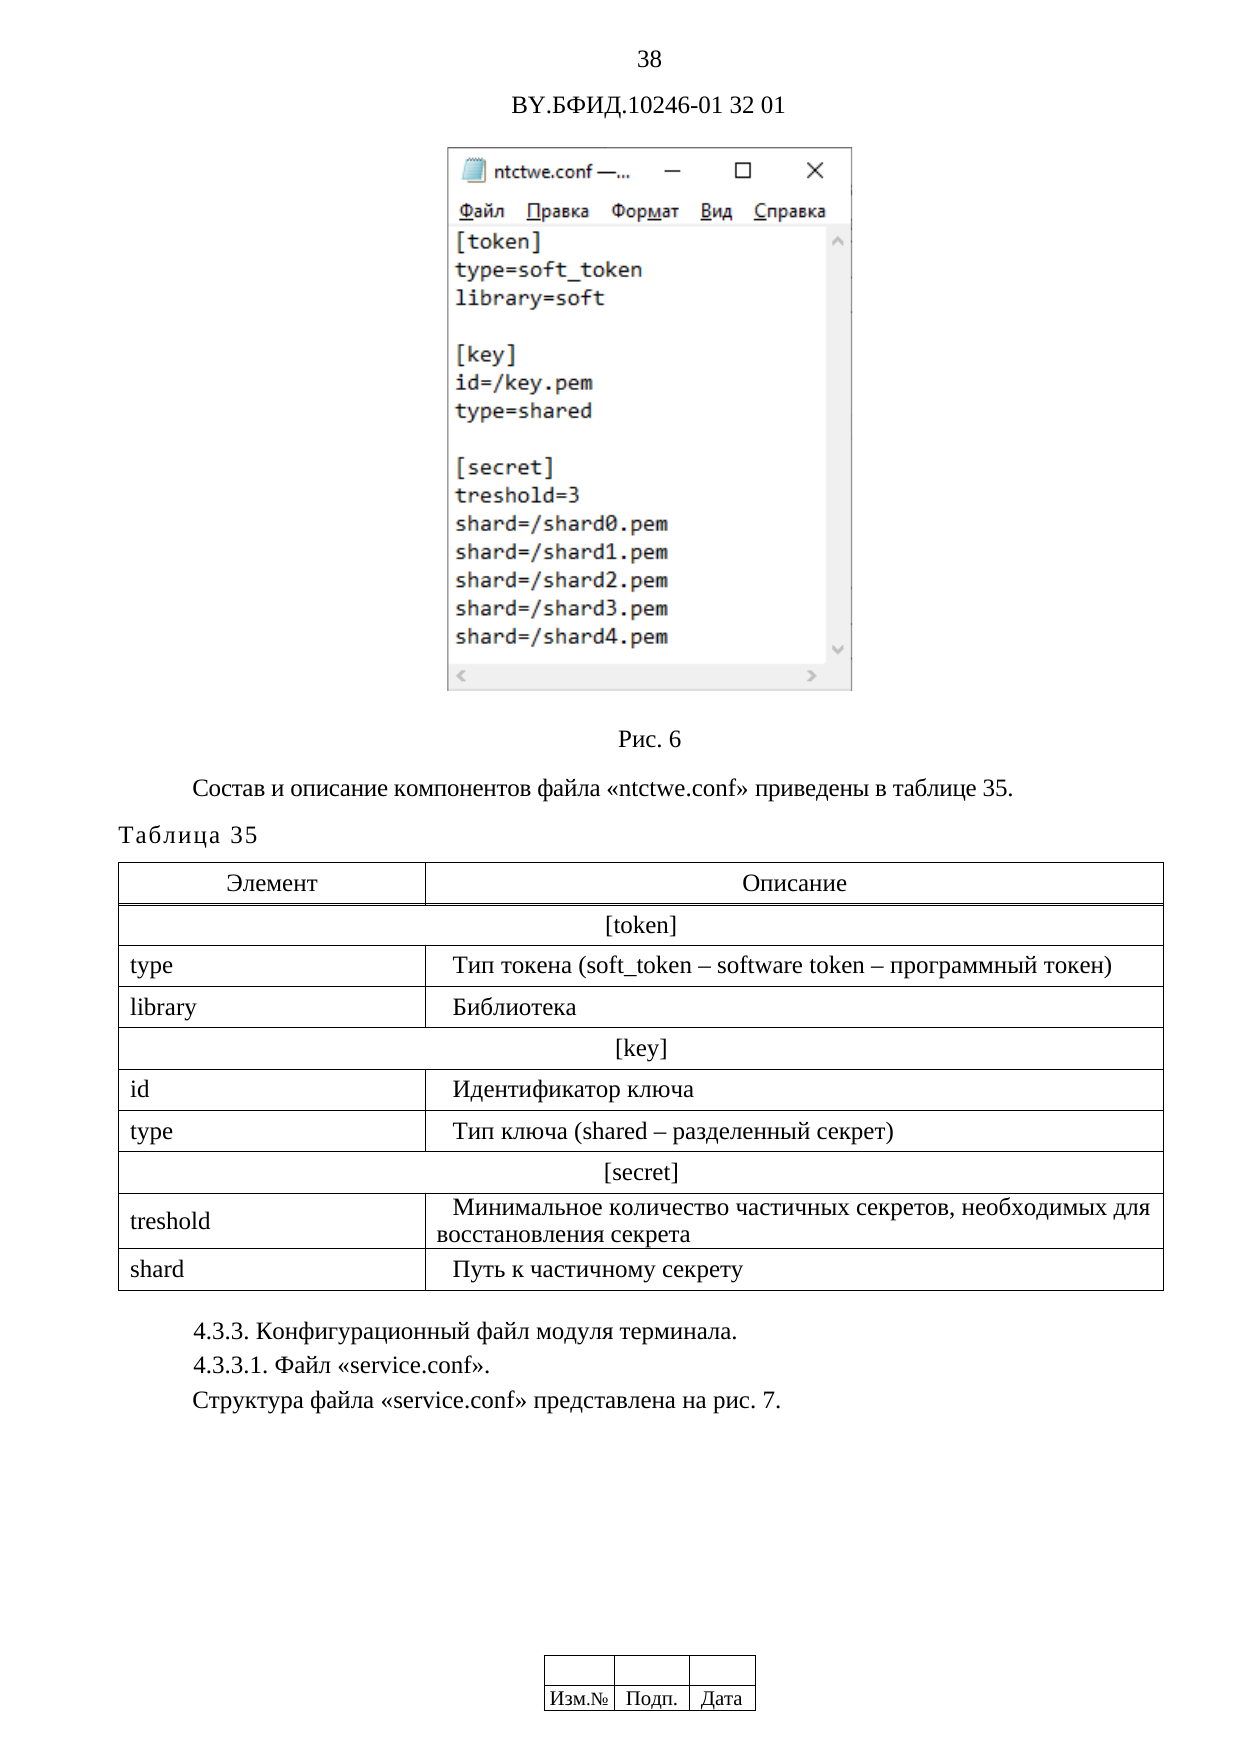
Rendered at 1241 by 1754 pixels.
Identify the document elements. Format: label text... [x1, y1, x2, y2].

table_cell id [119, 1070, 425, 1110]
table_header Элемент [119, 863, 425, 903]
text Состав и описание компонентов файла «ntctwe.conf» приведены в таблице 35. [118, 773, 1181, 802]
table_header Описание [426, 863, 1163, 903]
table_cell [secret] [119, 1152, 1163, 1193]
table_cell Библиотека [426, 987, 1163, 1027]
text 4.3.3. Конфигурационный файл модуля терминала. [118, 1316, 1181, 1344]
table_cell [key] [119, 1028, 1163, 1068]
text Таблица 35 [118, 821, 1181, 849]
text 4.3.3.1. Файл «service.conf». [118, 1350, 1181, 1379]
text Рис. 6 [118, 724, 1181, 752]
table_cell [token] [119, 906, 1163, 944]
table_cell Тип токена (soft_token – software token – программный токен) [426, 946, 1163, 986]
table_cell type [119, 946, 425, 986]
table_cell Путь к частичному секрету [426, 1249, 1163, 1290]
table_cell Идентификатор ключа [426, 1070, 1163, 1110]
table_cell treshold [119, 1194, 425, 1248]
table_cell Минимальное количество частичных секретов, необходимых для восстановления секрета [426, 1194, 1163, 1248]
table_cell Тип ключа (shared – разделенный секрет) [426, 1111, 1163, 1151]
table_cell type [119, 1111, 425, 1151]
table_cell library [119, 987, 425, 1027]
text Структура файла «service.conf» представлена на риc. 7. [118, 1385, 1181, 1413]
table_cell shard [119, 1249, 425, 1290]
picture [447, 147, 853, 691]
